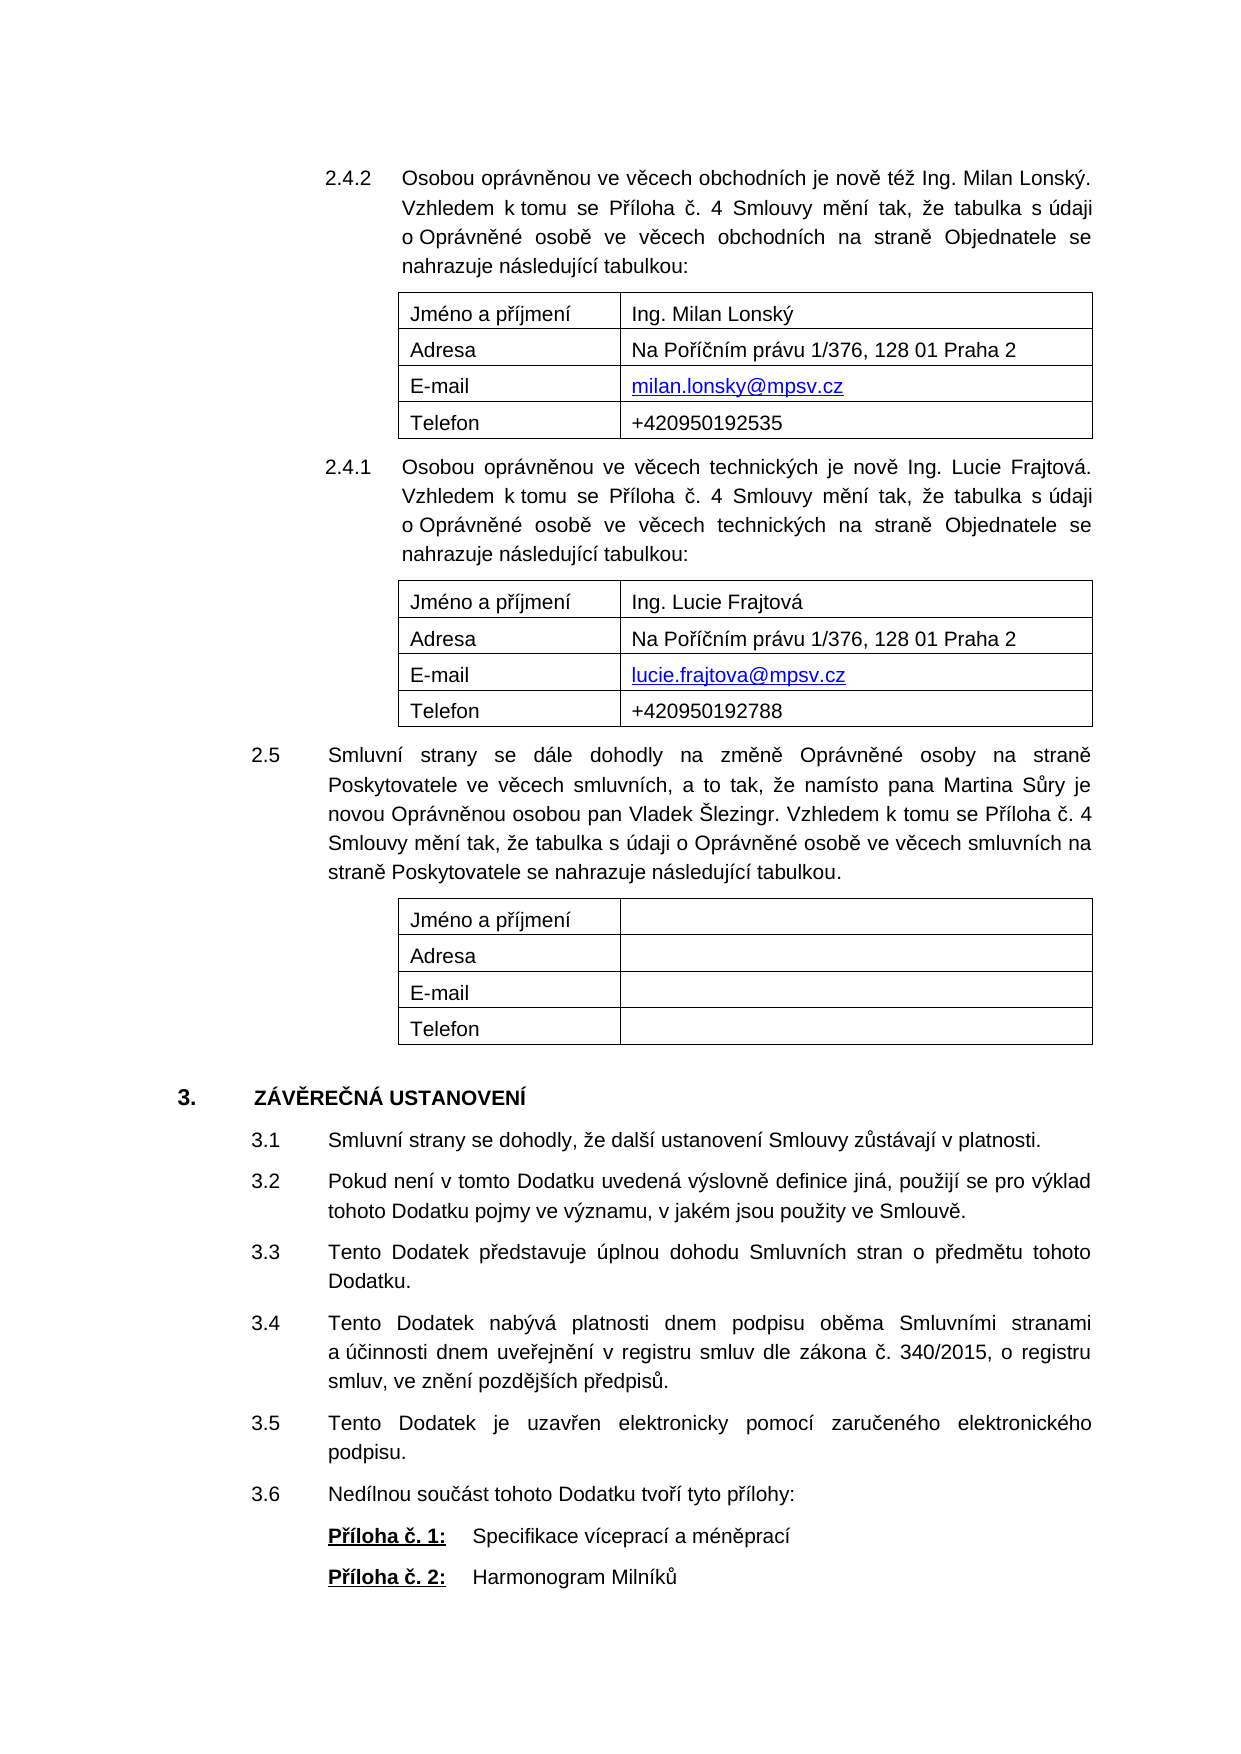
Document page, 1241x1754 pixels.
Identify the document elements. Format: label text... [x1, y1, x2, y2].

table_header Jméno a příjmení [399, 581, 620, 617]
table_cell milan.lonsky@mpsv.cz [621, 366, 1092, 401]
text Nedílnou součást tohoto Dodatku tvoří tyto přílohy: [251, 1478, 1092, 1507]
text Tento Dodatek představuje úplnou dohodu Smluvních stran o předmětu tohoto Dodatku. [251, 1236, 1092, 1295]
list Příloha č. 2: Harmonogram Milníků [328, 1561, 1092, 1591]
table_cell Telefon [399, 691, 620, 726]
table_cell [621, 972, 1092, 1007]
table_header [621, 899, 1092, 934]
table_cell Na Poříčním právu 1/376, 128 01 Praha 2 [621, 329, 1092, 364]
list Osobou oprávněnou ve věcech obchodních je nově též Ing. Milan Lonský. Vzhledem k tomu se Příloha č. 4 Smlouvy mění tak, že tabulka s údaji o Oprávněné osobě ve věcech obchodních na straně Objednatele se nahrazuje následující tabulkou: [325, 162, 1092, 279]
list ZÁVĚREČNÁ USTANOVENÍ [177, 1082, 1092, 1111]
table_cell Telefon [399, 402, 620, 437]
table_cell Adresa [399, 935, 620, 971]
list Příloha č. 1: Specifikace víceprací a méněprací [328, 1520, 1092, 1549]
table_cell [621, 1008, 1092, 1044]
table_header Ing. Milan Lonský [621, 293, 1092, 328]
table_header Jméno a příjmení [399, 899, 620, 934]
table_cell E-mail [399, 366, 620, 401]
table_cell +420950192788 [621, 691, 1092, 726]
table_cell lucie.frajtova@mpsv.cz [621, 654, 1092, 689]
table_cell E-mail [399, 972, 620, 1007]
table_cell +420950192535 [621, 402, 1092, 437]
table_cell [621, 935, 1092, 971]
table_cell Telefon [399, 1008, 620, 1044]
table_cell Adresa [399, 618, 620, 653]
text Tento Dodatek nabývá platnosti dnem podpisu oběma Smluvními stranami a účinnosti dnem uveřejnění v registru smluv dle zákona č. 340/2015, o registru smluv, ve znění pozdějších předpisů. [251, 1307, 1092, 1395]
table_header Ing. Lucie Frajtová [621, 581, 1092, 617]
table_header Jméno a příjmení [399, 293, 620, 328]
table_cell Na Poříčním právu 1/376, 128 01 Praha 2 [621, 618, 1092, 653]
text Tento Dodatek je uzavřen elektronicky pomocí zaručeného elektronického podpisu. [251, 1407, 1092, 1466]
text Pokud není v tomto Dodatku uvedená výslovně definice jiná, použijí se pro výklad tohoto Dodatku pojmy ve významu, v jakém jsou použity ve Smlouvě. [251, 1166, 1092, 1224]
text Smluvní strany se dohodly, že další ustanovení Smlouvy zůstávají v platnosti. [251, 1124, 1092, 1153]
list Osobou oprávněnou ve věcech technických je nově Ing. Lucie Frajtová. Vzhledem k tomu se Příloha č. 4 Smlouvy mění tak, že tabulka s údaji o Oprávněné osobě ve věcech technických na straně Objednatele se nahrazuje následující tabulkou: [325, 451, 1092, 568]
table_cell E-mail [399, 654, 620, 689]
table_cell Adresa [399, 329, 620, 364]
text Smluvní strany se dále dohodly na změně Oprávněné osoby na straně Poskytovatele ve věcech smluvních, a to tak, že namísto pana Martina Sůry je novou Oprávněnou osobou pan Vladek Šlezingr. Vzhledem k tomu se Příloha č. 4 Smlouvy mění tak, že tabulka s údaji o Oprávněné osobě ve věcech smluvních na straně Poskytovatele se nahrazuje následující tabulkou. [251, 739, 1092, 885]
